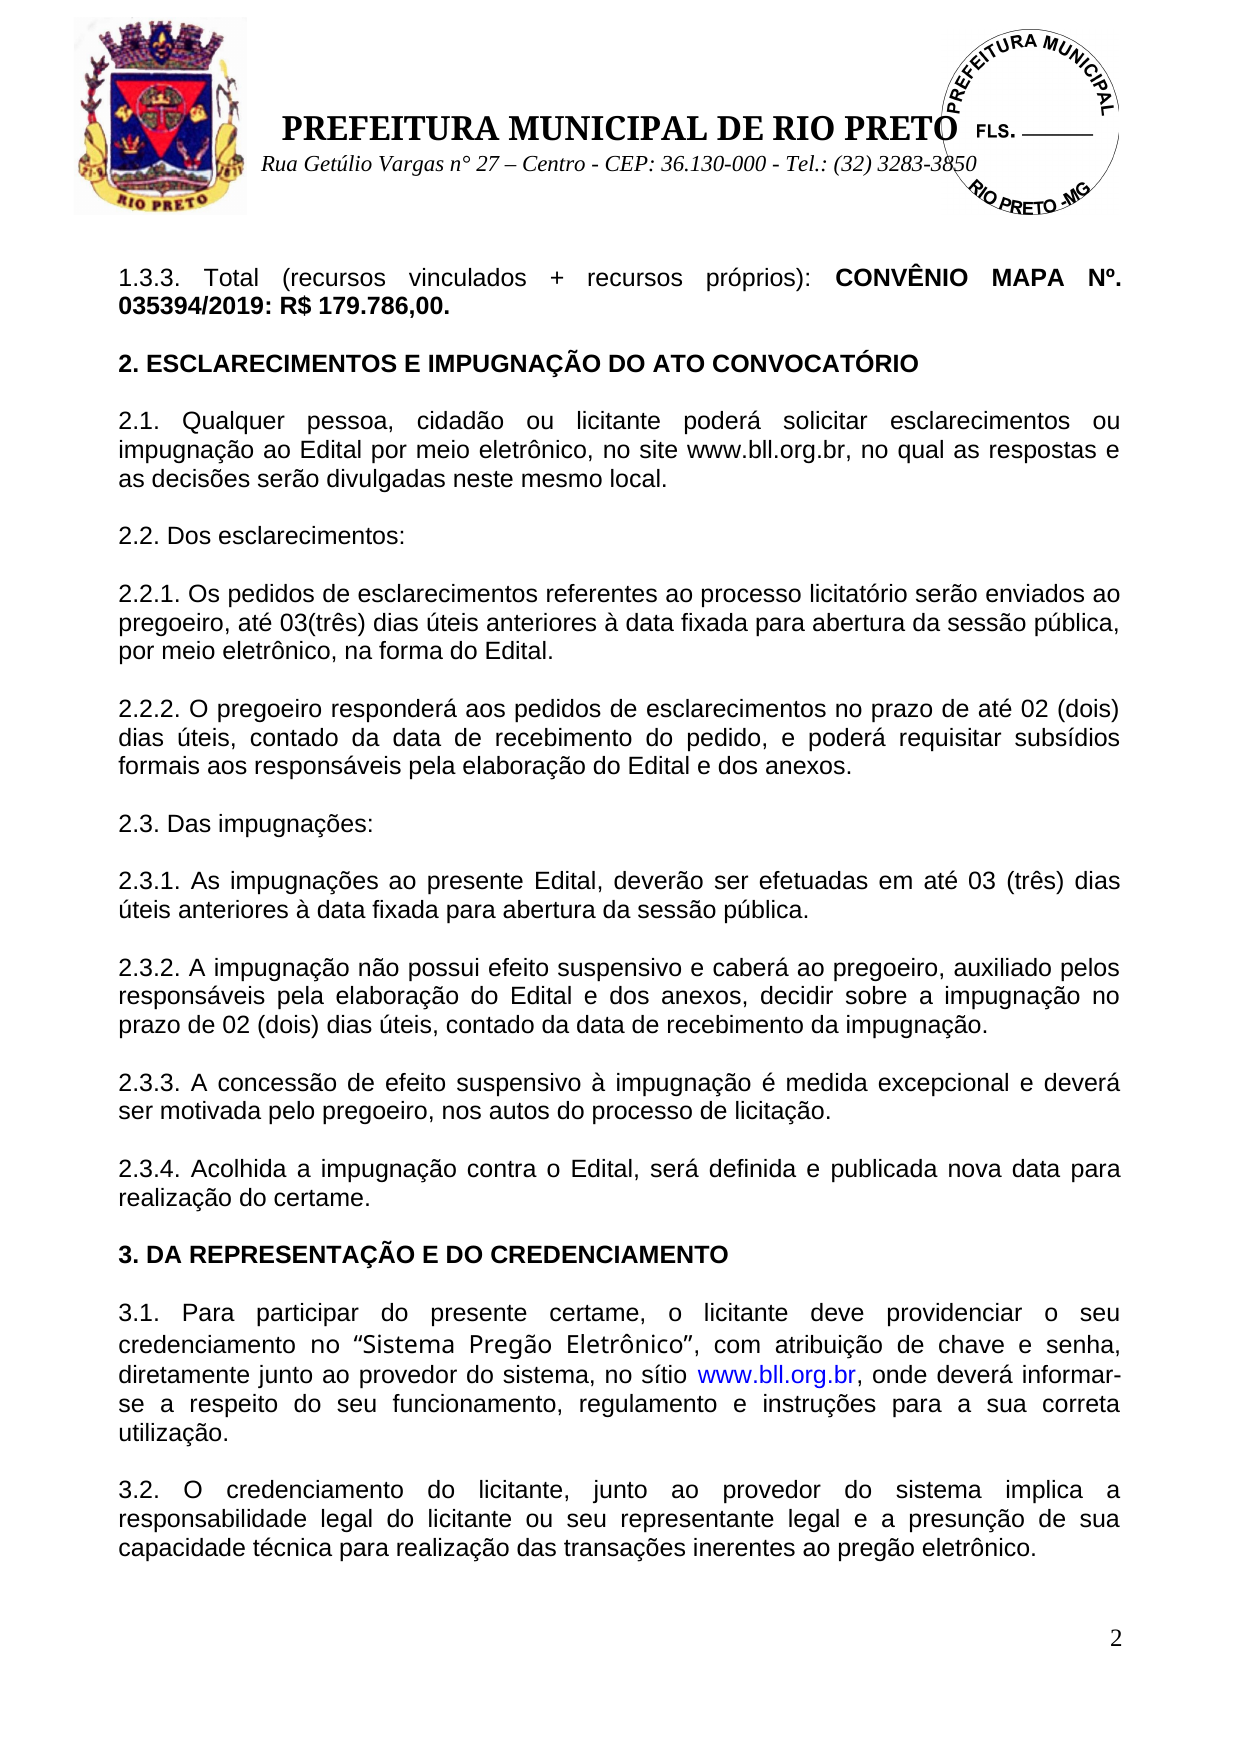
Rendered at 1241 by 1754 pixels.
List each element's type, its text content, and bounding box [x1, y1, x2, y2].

text 2. ESCLARECIMENTOS E IMPUGNAÇÃO DO ATO CONVOCATÓRIO [118, 349, 1122, 377]
text 2.1. Qualquer pessoa, cidadão ou licitante poderá solicitar esclarecimentos ou impugnação ao Edital por meio eletrônico, no site www.bll.org.br, no qual as respostas e as decisões serão divulgadas neste mesmo local. [118, 406, 1122, 492]
text 3. DA REPRESENTAÇÃO E DO CREDENCIAMENTO [118, 1240, 1122, 1269]
text 1.3.3. Total (recursos vinculados + recursos próprios): CONVÊNIO MAPA Nº. 035394/2019: R$ 179.786,00. [118, 262, 1122, 320]
picture [73, 17, 247, 215]
text 2.3.3. A concessão de efeito suspensivo à impugnação é medida excepcional e deverá ser motivada pelo pregoeiro, nos autos do processo de licitação. [118, 1067, 1122, 1125]
text 2.2.2. O pregoeiro responderá aos pedidos de esclarecimentos no prazo de até 02 (dois) dias úteis, contado da data de recebimento do pedido, e poderá requisitar subsídios formais aos responsáveis pela elaboração do Edital e dos anexos. [118, 694, 1122, 780]
text 2.2.1. Os pedidos de esclarecimentos referentes ao processo licitatório serão enviados ao pregoeiro, até 03(três) dias úteis anteriores à data fixada para abertura da sessão pública, por meio eletrônico, na forma do Edital. [118, 579, 1122, 665]
text 2.2. Dos esclarecimentos: [118, 521, 1122, 550]
text 2.3.4. Acolhida a impugnação contra o Edital, será definida e publicada nova data para realização do certame. [118, 1154, 1122, 1211]
text 2.3.1. As impugnações ao presente Edital, deverão ser efetuadas em até 03 (três) dias úteis anteriores à data fixada para abertura da sessão pública. [118, 866, 1122, 924]
picture [941, 118, 951, 138]
text 2.3.2. A impugnação não possui efeito suspensivo e caberá ao pregoeiro, auxiliado pelos responsáveis pela elaboração do Edital e dos anexos, decidir sobre a impugnação no prazo de 02 (dois) dias úteis, contado da data de recebimento da impugnação. [118, 952, 1122, 1039]
text 3.1. Para participar do presente certame, o licitante deve providenciar o seu credenciamento no “Sistema Pregão Eletrônico”, com atribuição de chave e senha, diretamente junto ao provedor do sistema, no sítio www.bll.org.br, onde deverá informar-se a respeito do seu funcionamento, regulamento e instruções para a sua correta utilização. [118, 1297, 1122, 1447]
text 2.3. Das impugnações: [118, 809, 1122, 837]
picture [941, 29, 1119, 215]
text 3.2. O credenciamento do licitante, junto ao provedor do sistema implica a responsabilidade legal do licitante ou seu representante legal e a presunção de sua capacidade técnica para realização das transações inerentes ao pregão eletrônico. [118, 1475, 1122, 1562]
